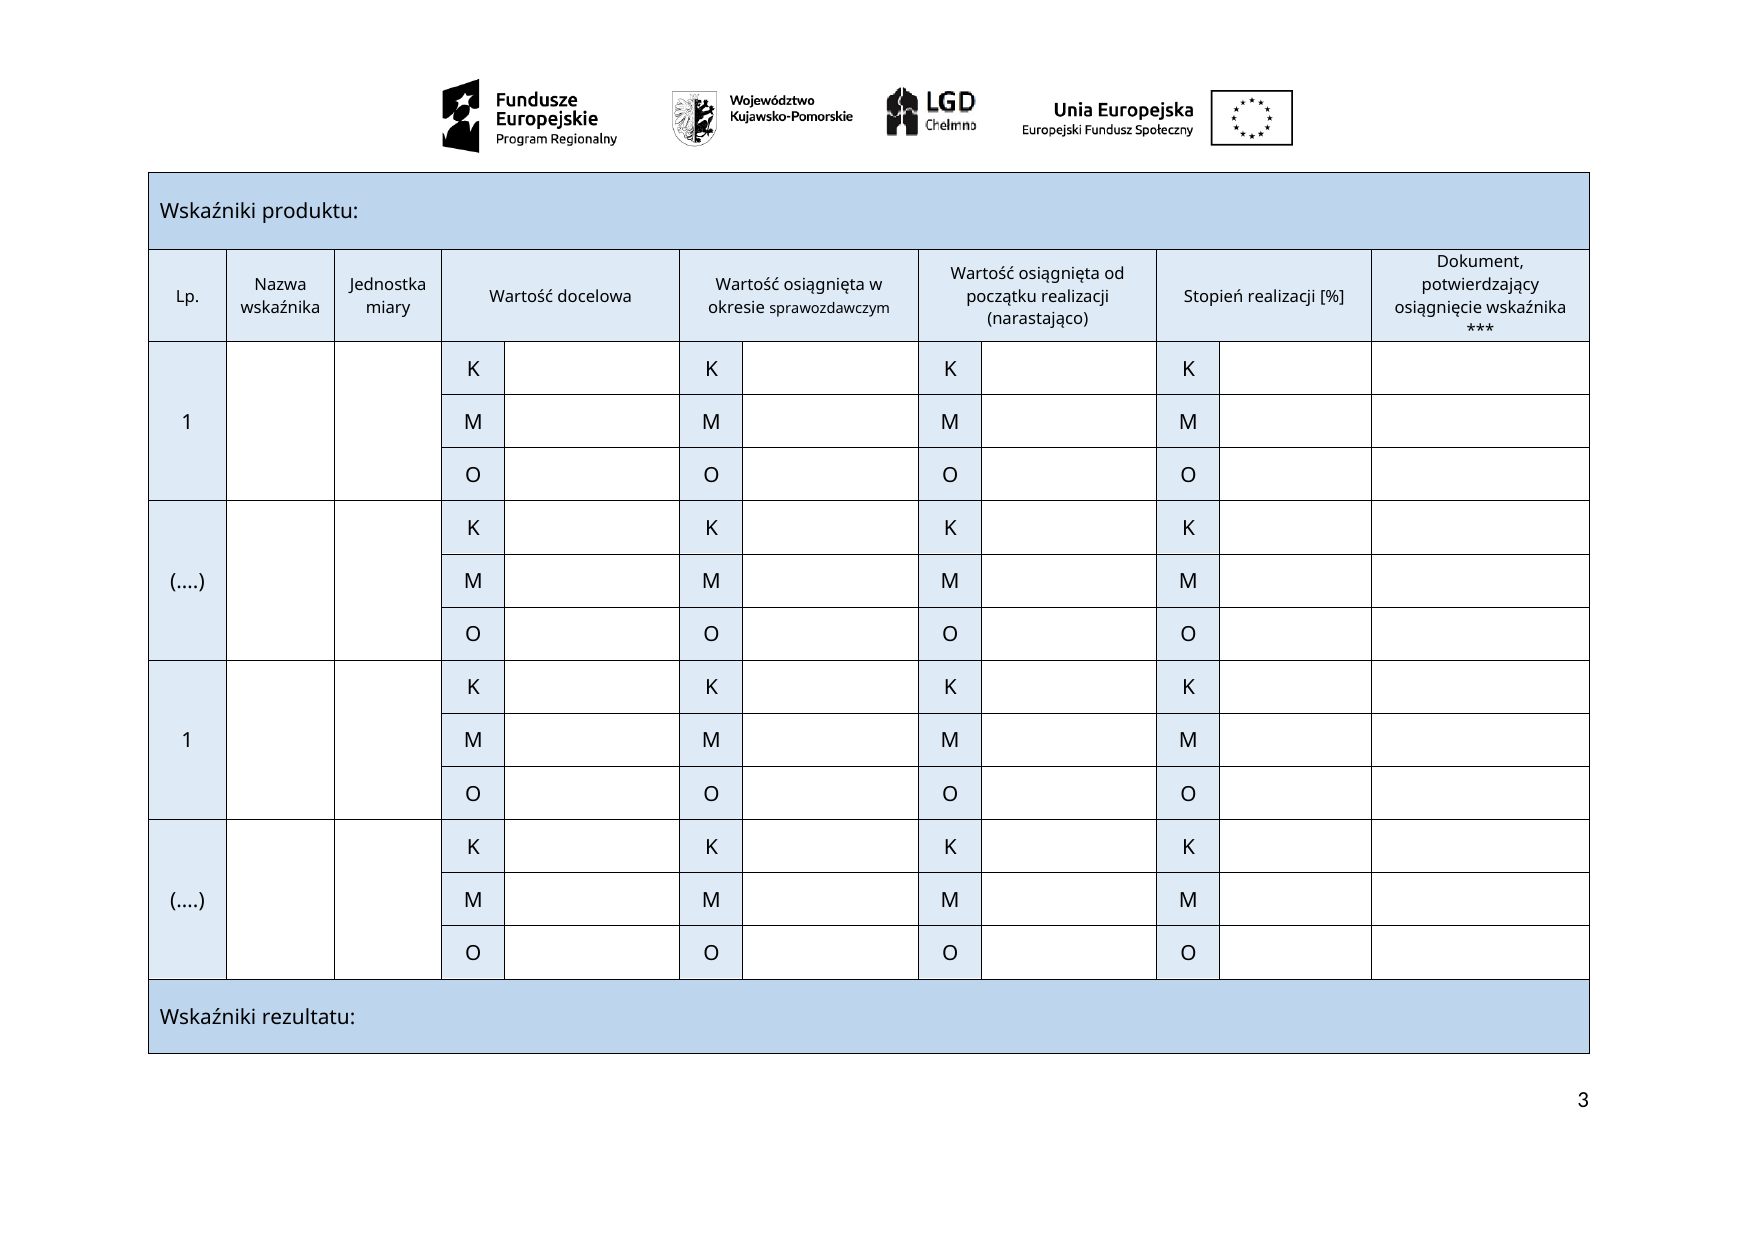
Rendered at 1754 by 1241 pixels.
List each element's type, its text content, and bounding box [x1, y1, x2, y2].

table_cell K [442, 342, 504, 394]
table_cell [982, 661, 1156, 713]
table_cell [743, 448, 918, 500]
table_cell (….) [149, 501, 226, 660]
table_cell O [680, 767, 742, 819]
table_cell O [680, 926, 742, 978]
table_cell [1220, 767, 1371, 819]
table_cell Stopień realizacji [%] [1157, 250, 1371, 341]
table_cell [743, 926, 918, 978]
table_cell [335, 501, 441, 660]
table_cell [1220, 873, 1371, 925]
table_cell O [442, 767, 504, 819]
table_cell [1372, 342, 1589, 394]
table_cell Wartość docelowa [442, 250, 679, 341]
table_cell [982, 767, 1156, 819]
table_cell [1220, 714, 1371, 766]
table_cell 1 [149, 342, 226, 500]
table_cell (….) [149, 820, 226, 978]
table_cell M [919, 395, 981, 447]
table_cell 1 [149, 661, 226, 819]
table_cell K [919, 820, 981, 872]
table_cell [1220, 501, 1371, 553]
table_cell [1220, 661, 1371, 713]
table_cell Jednostka miary [335, 250, 441, 341]
table_cell [505, 926, 679, 978]
table_cell K [680, 820, 742, 872]
table_cell M [442, 555, 504, 607]
table_cell [505, 608, 679, 660]
table_cell [982, 926, 1156, 978]
table_cell O [442, 608, 504, 660]
table_cell K [442, 661, 504, 713]
table_cell M [919, 873, 981, 925]
table_cell [982, 873, 1156, 925]
table_cell O [1157, 608, 1219, 660]
table_cell [505, 820, 679, 872]
table_cell [743, 661, 918, 713]
table_cell [505, 448, 679, 500]
table_cell [1372, 555, 1589, 607]
table_cell O [919, 926, 981, 978]
table_cell [1220, 926, 1371, 978]
table_cell O [919, 448, 981, 500]
table_cell [982, 501, 1156, 553]
table_cell [505, 714, 679, 766]
table_cell [982, 555, 1156, 607]
table_cell [505, 395, 679, 447]
table_cell K [919, 501, 981, 553]
table_cell M [919, 555, 981, 607]
table_cell [505, 555, 679, 607]
table_cell M [680, 395, 742, 447]
table_cell Nazwa wskaźnika [227, 250, 334, 341]
table_cell [505, 501, 679, 553]
table_cell M [680, 873, 742, 925]
table_cell [1372, 714, 1589, 766]
table_cell K [1157, 501, 1219, 553]
table_cell K [680, 342, 742, 394]
table_cell [743, 820, 918, 872]
table_cell [743, 714, 918, 766]
table_cell [1372, 926, 1589, 978]
table_cell [505, 873, 679, 925]
table_cell [1372, 448, 1589, 500]
table_cell M [442, 873, 504, 925]
table_cell [505, 767, 679, 819]
table_cell K [680, 501, 742, 553]
table_cell [335, 661, 441, 819]
table_cell [743, 395, 918, 447]
table_cell K [1157, 342, 1219, 394]
table_cell [227, 342, 334, 500]
table_cell M [1157, 555, 1219, 607]
table_cell O [919, 767, 981, 819]
table_cell M [680, 555, 742, 607]
table_cell K [919, 661, 981, 713]
table_cell [1220, 555, 1371, 607]
table_cell [335, 342, 441, 500]
table_cell [982, 448, 1156, 500]
table_cell [335, 820, 441, 978]
table_cell [743, 608, 918, 660]
table_cell M [1157, 395, 1219, 447]
table_cell [505, 342, 679, 394]
table_cell [1372, 661, 1589, 713]
table_cell O [680, 608, 742, 660]
table_cell M [442, 395, 504, 447]
table_cell [982, 608, 1156, 660]
table_cell M [919, 714, 981, 766]
table_cell Wskaźniki rezultatu: [149, 980, 1589, 1053]
table_cell [743, 873, 918, 925]
table_cell Wartość osiągnięta w okresie sprawozdawczym [680, 250, 918, 341]
table_cell [743, 555, 918, 607]
table_cell [1220, 448, 1371, 500]
table_cell [505, 661, 679, 713]
table_cell O [680, 448, 742, 500]
table_cell [1220, 395, 1371, 447]
table_cell K [442, 820, 504, 872]
table_cell M [680, 714, 742, 766]
table_cell M [1157, 873, 1219, 925]
table_cell [982, 820, 1156, 872]
table_cell K [919, 342, 981, 394]
table_cell O [1157, 926, 1219, 978]
table_cell [1372, 820, 1589, 872]
table_cell [1220, 608, 1371, 660]
table_cell K [1157, 661, 1219, 713]
table_cell [1220, 342, 1371, 394]
table_header Wskaźniki produktu: [149, 173, 1589, 249]
table_cell O [442, 926, 504, 978]
table_cell [1372, 608, 1589, 660]
table_cell [227, 820, 334, 978]
table_cell [743, 767, 918, 819]
table_cell Dokument, potwierdzający osiągnięcie wskaźnika *** [1372, 250, 1589, 341]
table_cell [743, 501, 918, 553]
table_cell M [442, 714, 504, 766]
table_cell [1372, 395, 1589, 447]
table_cell O [442, 448, 504, 500]
table_cell K [1157, 820, 1219, 872]
table_cell K [680, 661, 742, 713]
table_cell [1220, 820, 1371, 872]
table_cell Wartość osiągnięta od początku realizacji (narastająco) [919, 250, 1156, 341]
table_cell O [1157, 448, 1219, 500]
table_cell Lp. [149, 250, 226, 341]
table_cell [1372, 501, 1589, 553]
table_cell [982, 714, 1156, 766]
table_cell M [1157, 714, 1219, 766]
table_cell [1372, 767, 1589, 819]
table_cell [227, 661, 334, 819]
table_cell [1372, 873, 1589, 925]
picture [424, 60, 1312, 172]
table_cell O [919, 608, 981, 660]
table_cell O [1157, 767, 1219, 819]
table_cell K [442, 501, 504, 553]
table_cell [227, 501, 334, 660]
table_cell [982, 342, 1156, 394]
table_cell [982, 395, 1156, 447]
table_cell [743, 342, 918, 394]
